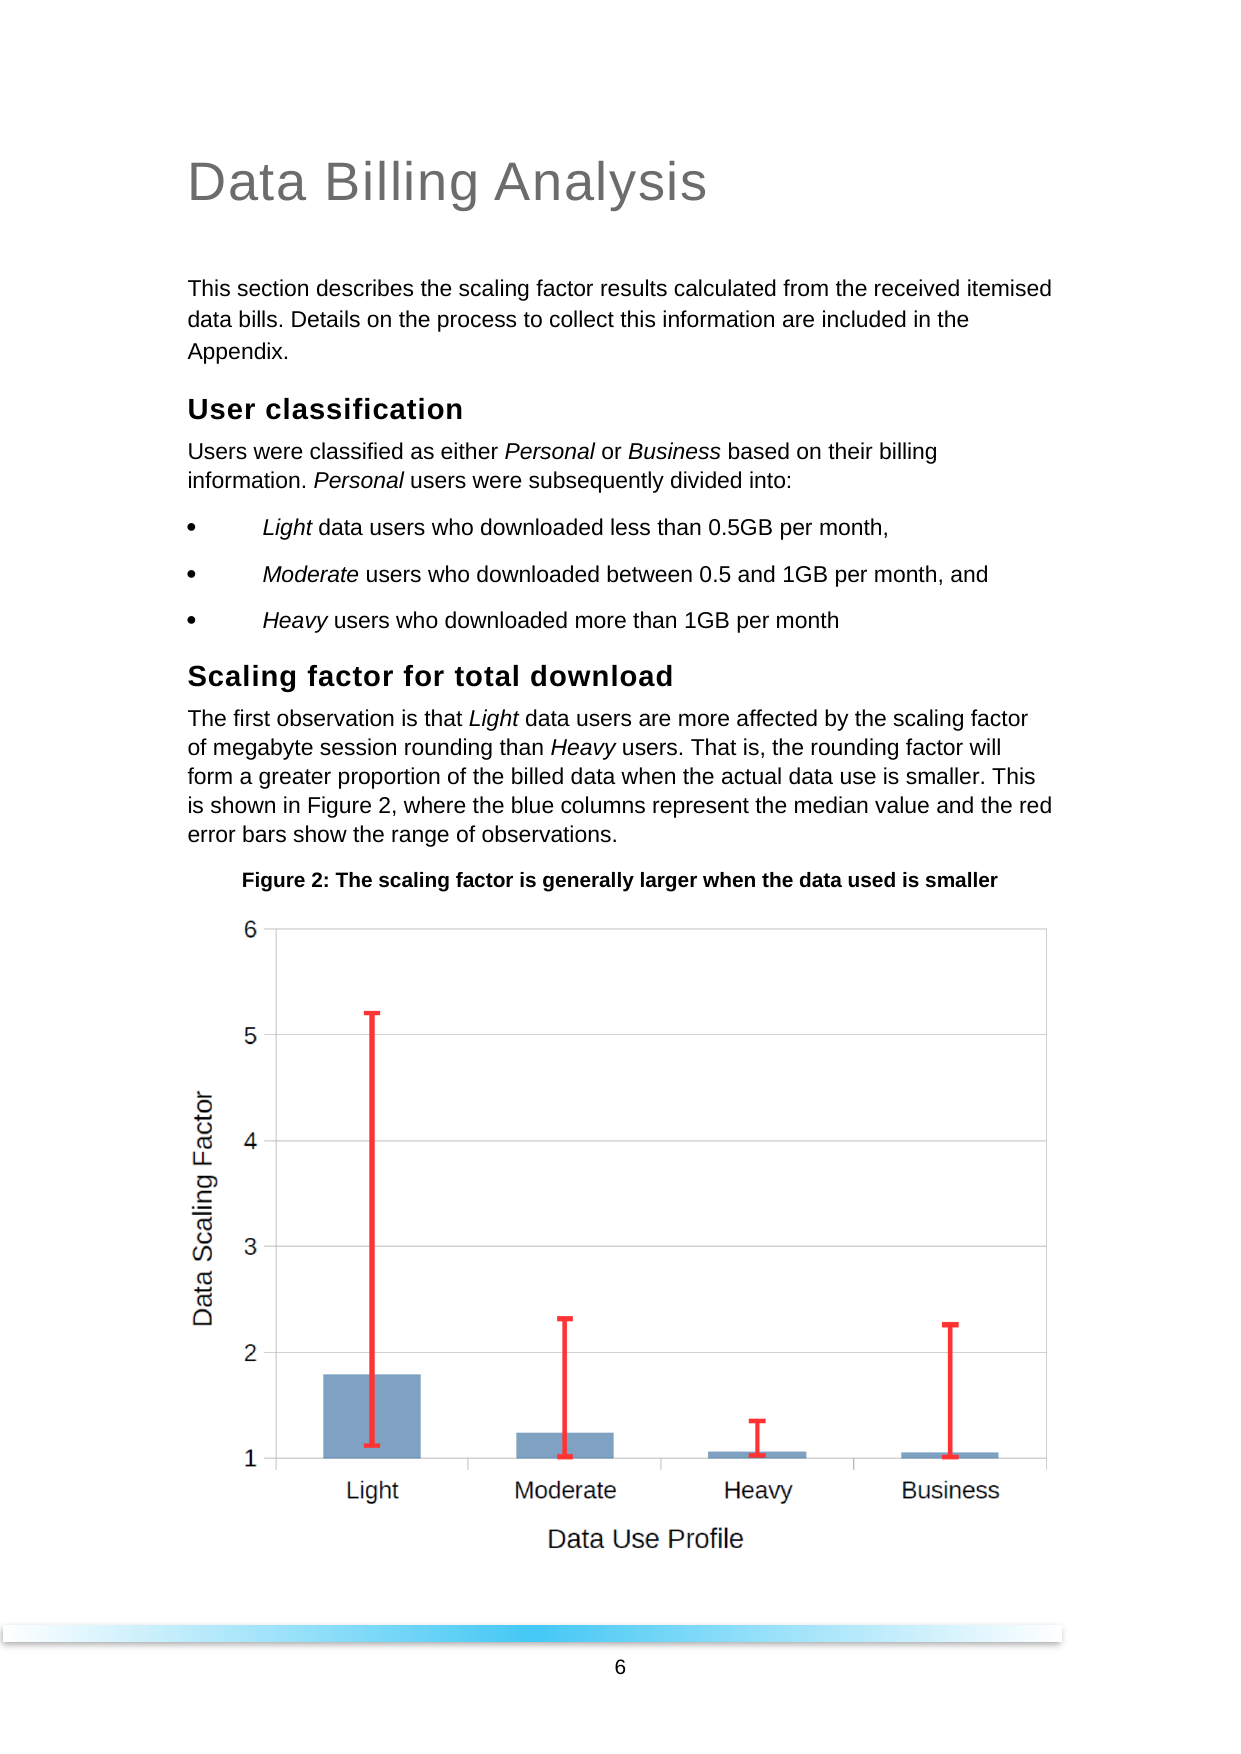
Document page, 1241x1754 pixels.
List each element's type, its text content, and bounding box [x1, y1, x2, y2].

picture [187, 908, 1053, 1552]
subtitle Scaling factor for total download [187, 661, 1053, 692]
text This section describes the scaling factor results calculated from the received itemised data bills. Details on the process to collect this information are included in the Appendix. [187, 275, 1053, 364]
list Moderate users who downloaded between 0.5 and 1GB per month, and [187, 561, 1053, 587]
subtitle Data Billing Analysis [187, 150, 1053, 212]
subtitle User classification [187, 394, 1053, 426]
list Light data users who downloaded less than 0.5GB per month, [187, 514, 1053, 540]
list Heavy users who downloaded more than 1GB per month [187, 607, 1053, 633]
text Figure 2: The scaling factor is generally larger when the data used is smaller [187, 867, 1053, 891]
text The first observation is that Light data users are more affected by the scaling factor of megabyte session rounding than Heavy users. That is, the rounding factor will form a greater proportion of the billed data when the actual data use is smaller. This is shown in Figure 2, where the blue columns represent the median value and the red error bars show the range of observations. [187, 705, 1053, 847]
text Users were classified as either Personal or Business based on their billing information. Personal users were subsequently divided into: [187, 438, 1053, 493]
